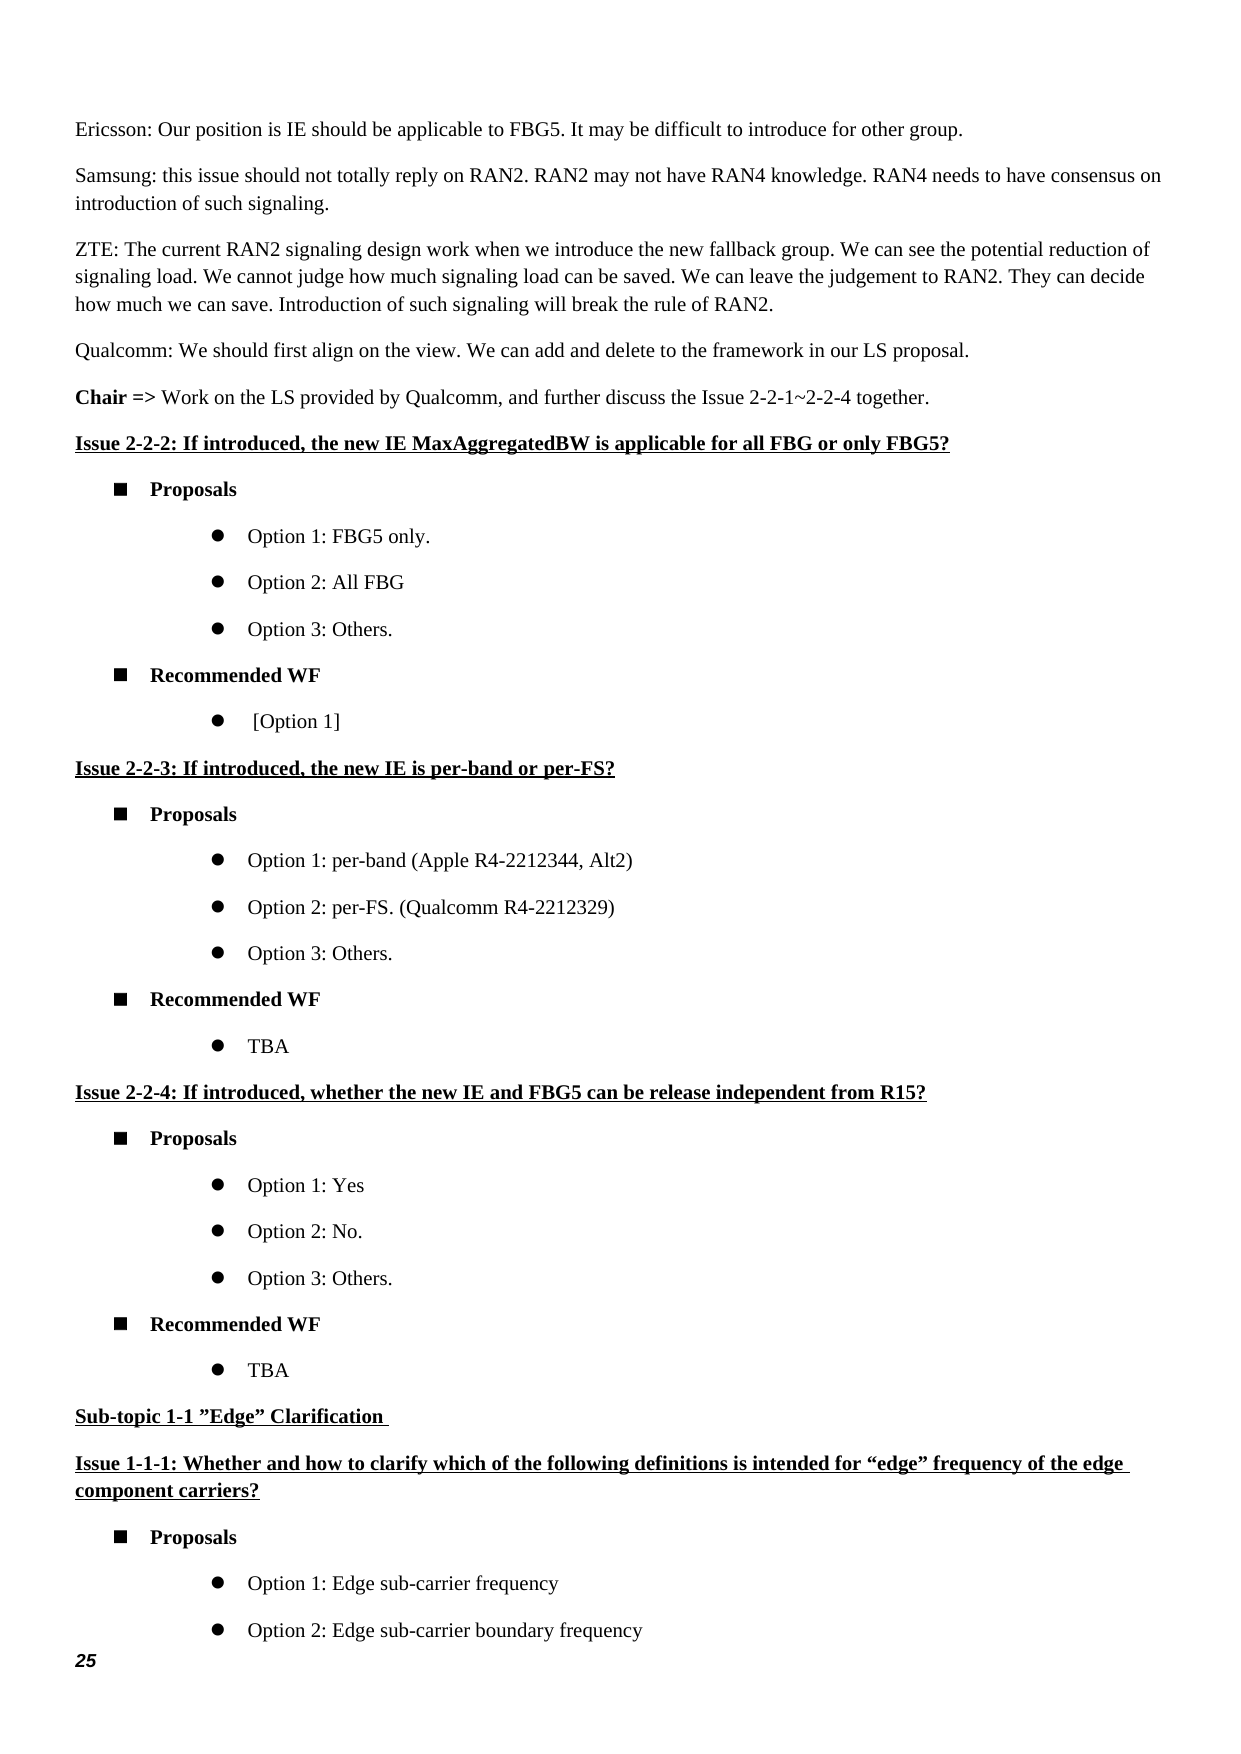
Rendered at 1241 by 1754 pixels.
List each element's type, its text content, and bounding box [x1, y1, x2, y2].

text Issue 2-2-4: If introduced, whether the new IE and FBG5 can be release independent from R15? [75, 1080, 1165, 1104]
list Recommended WF [112, 663, 1165, 687]
list Option 1: per-band (Apple R4-2212344, Alt2) [210, 848, 1165, 872]
list Option 1: Yes [210, 1173, 1165, 1197]
text Issue 2-2-2: If introduced, the new IE MaxAggregatedBW is applicable for all FBG or only FBG5? [75, 431, 1165, 455]
text ZTE: The current RAN2 signaling design work when we introduce the new fallback group. We can see the potential reduction of signaling load. We cannot judge how much signaling load can be saved. We can leave the judgement to RAN2. They can decide how much we can save. Introduction of such signaling will break the rule of RAN2. [75, 237, 1165, 316]
list TBA [210, 1358, 1165, 1382]
text Issue 1-1-1: Whether and how to clarify which of the following definitions is intended for “edge” frequency of the edge component carriers? [75, 1451, 1165, 1502]
list Recommended WF [112, 987, 1165, 1011]
text Chair => Work on the LS provided by Qualcomm, and further discuss the Issue 2-2-1~2-2-4 together. [75, 385, 1165, 409]
list Option 2: All FBG [210, 570, 1165, 594]
text Ericsson: Our position is IE should be applicable to FBG5. It may be difficult to introduce for other group. [75, 116, 1165, 141]
list Option 2: No. [210, 1219, 1165, 1243]
list Proposals [112, 1525, 1165, 1549]
list [Option 1] [210, 709, 1165, 733]
list Option 3: Others. [210, 1265, 1165, 1289]
list TBA [210, 1034, 1165, 1058]
text Samsung: this issue should not totally reply on RAN2. RAN2 may not have RAN4 knowledge. RAN4 needs to have consensus on introduction of such signaling. [75, 163, 1165, 214]
list Recommended WF [112, 1312, 1165, 1336]
list Option 1: Edge sub-carrier frequency [210, 1571, 1165, 1595]
list Proposals [112, 477, 1165, 501]
list Option 3: Others. [210, 616, 1165, 641]
text Sub-topic 1-1 ”Edge” Clarification [75, 1404, 1165, 1428]
list Option 3: Others. [210, 941, 1165, 965]
list Option 2: per-FS. (Qualcomm R4-2212329) [210, 894, 1165, 919]
text Issue 2-2-3: If introduced, the new IE is per-band or per-FS? [75, 756, 1165, 779]
list Option 1: FBG5 only. [210, 524, 1165, 548]
text Qualcomm: We should first align on the view. We can add and delete to the framework in our LS proposal. [75, 338, 1165, 362]
list Option 2: Edge sub-carrier boundary frequency [210, 1617, 1165, 1642]
list Proposals [112, 1126, 1165, 1150]
list Proposals [112, 802, 1165, 826]
